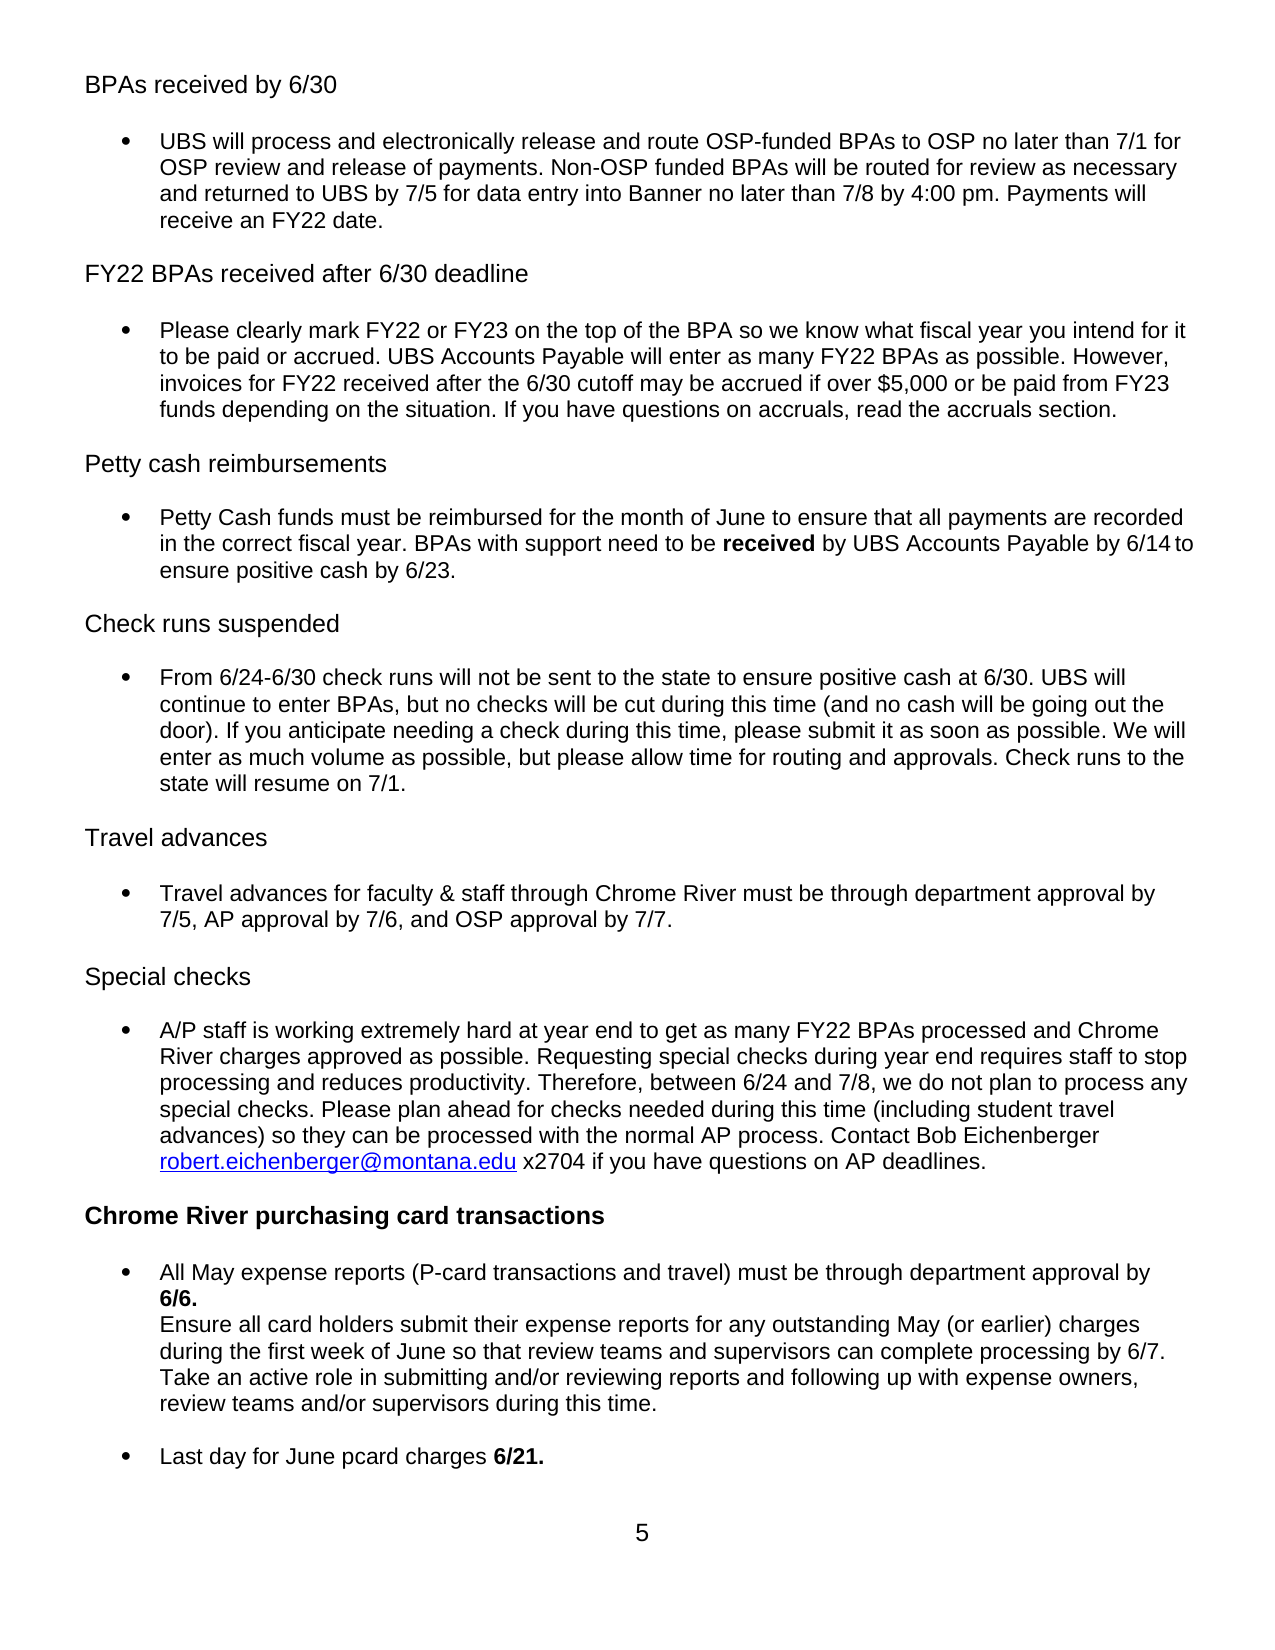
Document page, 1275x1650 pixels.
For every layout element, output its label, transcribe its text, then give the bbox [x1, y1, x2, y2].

list UBS will process and electronically release and route OSP-funded BPAs to OSP no later than 7/1 for OSP review and release of payments. Non-OSP funded BPAs will be routed for review as necessary and returned to UBS by 7/5 for data entry into Banner no later than 7/8 by 4:00 pm. Payments will receive an FY22 date. [122, 128, 1200, 233]
subtitle Chrome River purchasing card transactions [84, 1201, 1237, 1230]
list Please clearly mark FY22 or FY23 on the top of the BPA so we know what fiscal year you intend for it to be paid or accrued. UBS Accounts Payable will enter as many FY22 BPAs as possible. However, invoices for FY22 received after the 6/30 cutoff may be accrued if over $5,000 or be paid from FY23 funds depending on the situation. If you have questions on accruals, read the accruals section. [122, 317, 1200, 422]
subtitle BPAs received by 6/30 [84, 70, 1237, 99]
subtitle Travel advances [84, 822, 1237, 851]
subtitle FY22 BPAs received after 6/30 deadline [84, 259, 1237, 288]
subtitle Check runs suspended [84, 609, 1237, 638]
list Petty Cash funds must be reimbursed for the month of June to ensure that all payments are recorded in the correct fiscal year. BPAs with support need to be received by UBS Accounts Payable by 6/14 to ensure positive cash by 6/23. [122, 504, 1200, 583]
subtitle Special checks [84, 961, 1237, 990]
list From 6/24-6/30 check runs will not be sent to the state to ensure positive cash at 6/30. UBS will continue to enter BPAs, but no checks will be cut during this time (and no cash will be going out the door). If you anticipate needing a check during this time, please submit it as soon as possible. We will enter as much volume as possible, but please allow time for routing and approvals. Check runs to the state will resume on 7/1. [122, 664, 1200, 796]
subtitle Petty cash reimbursements [84, 449, 1237, 477]
list Last day for June pcard charges 6/21. [122, 1443, 1200, 1469]
list A/P staff is working extremely hard at year end to get as many FY22 BPAs processed and Chrome River charges approved as possible. Requesting special checks during year end requires staff to stop processing and reduces productivity. Therefore, between 6/24 and 7/8, we do not plan to process any special checks. Please plan ahead for checks needed during this time (including student travel advances) so they can be processed with the normal AP process. Contact Bob Eichenberger robert.eichenberger@montana.edu x2704 if you have questions on AP deadlines. [122, 1017, 1200, 1175]
text Ensure all card holders submit their expense reports for any outstanding May (or earlier) charges during the first week of June so that review teams and supervisors can complete processing by 6/7. Take an active role in submitting and/or reviewing reports and following up with expense owners, review teams and/or supervisors during this time. [159, 1311, 1200, 1417]
list Travel advances for faculty & staff through Chrome River must be through department approval by 7/5, AP approval by 7/6, and OSP approval by 7/7. [122, 880, 1200, 933]
list All May expense reports (P-card transactions and travel) must be through department approval by 6/6. [122, 1258, 1200, 1311]
